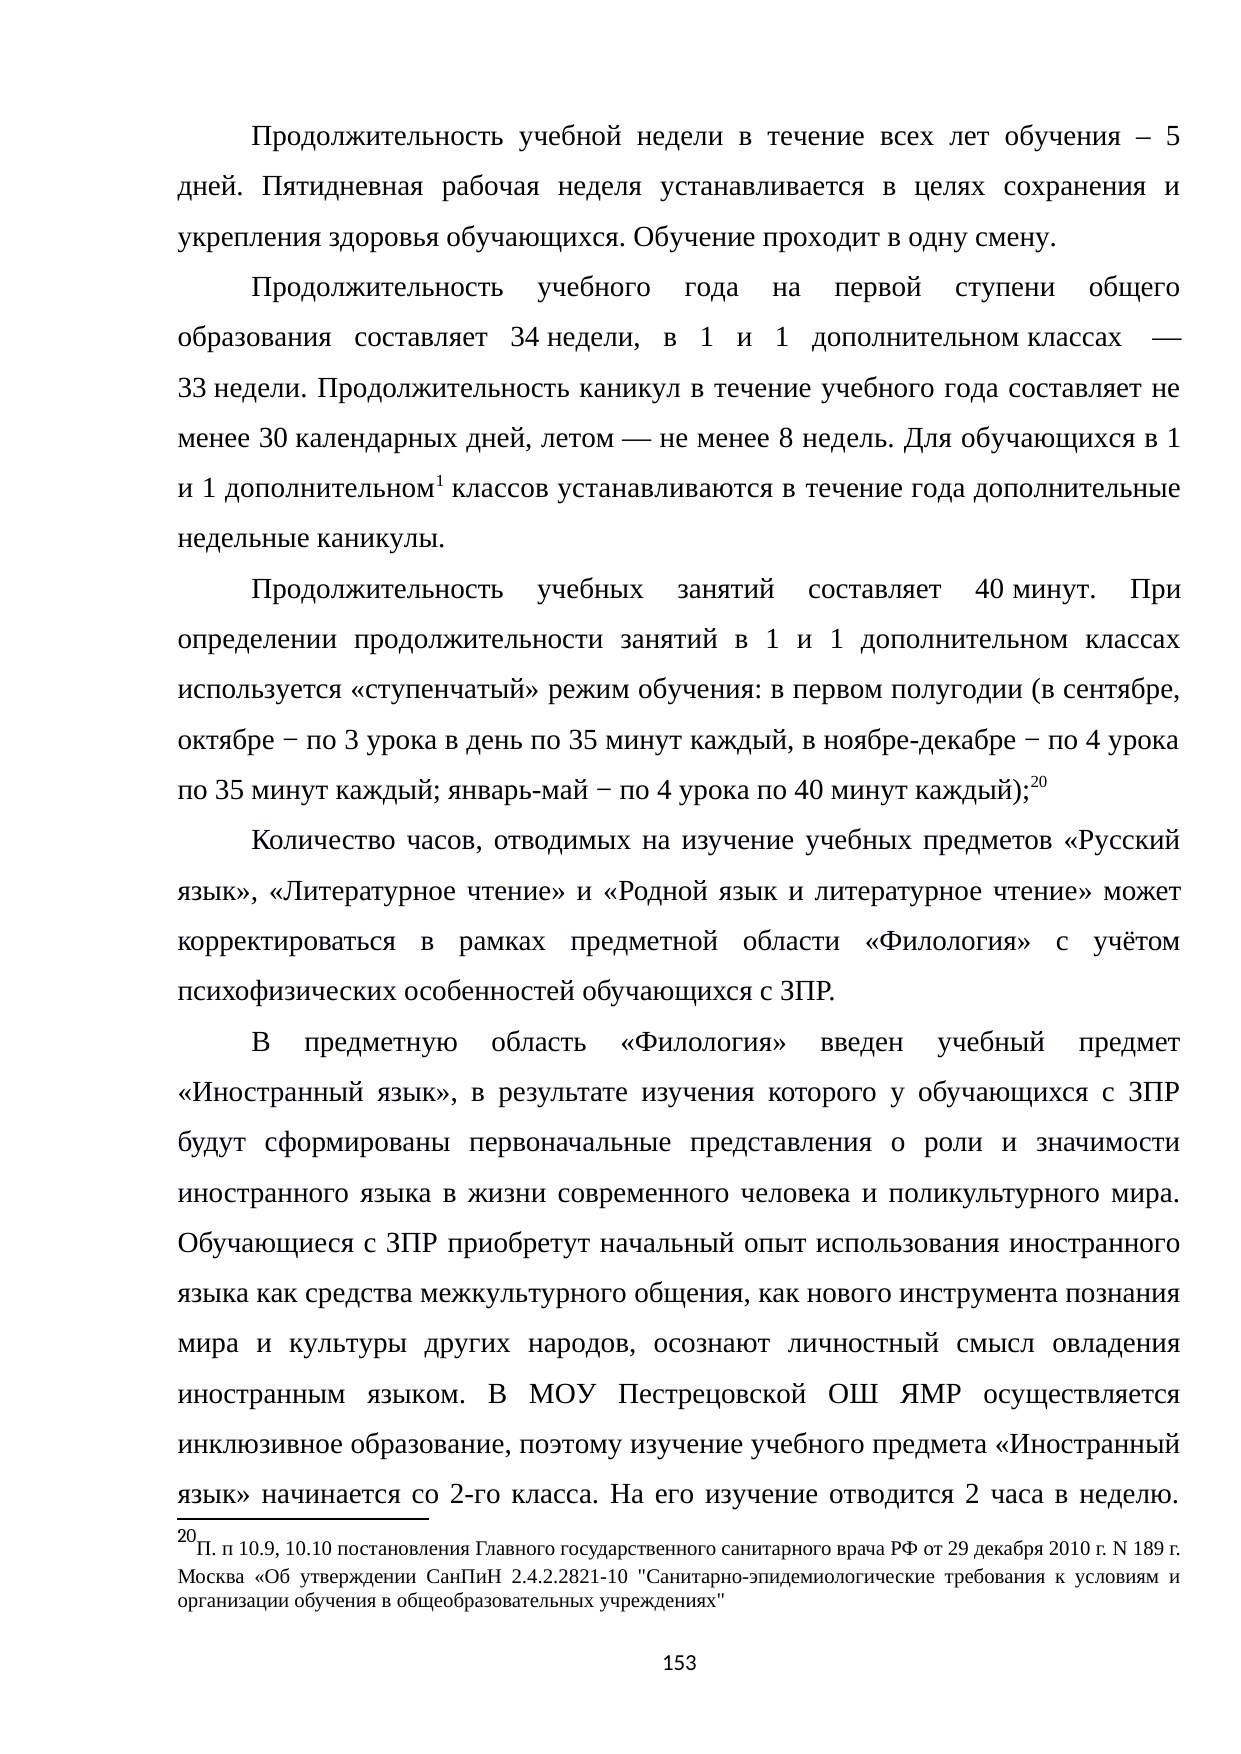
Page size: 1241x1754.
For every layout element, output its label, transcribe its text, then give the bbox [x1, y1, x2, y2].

text Продолжительность учебных занятий составляет 40 минут. При определении продолжительности занятий в 1 и 1 дополнительном классах используется «ступенчатый» режим обучения: в первом полугодии (в сентябре, октябре − по 3 урока в день по 35 минут каждый, в ноябре-декабре − по 4 урока по 35 минут каждый; январь-май − по 4 урока по 40 минут каждый); [177, 571, 1181, 806]
text Продолжительность учебного года на первой ступени общего образования составляет 34 недели, в 1 и 1 дополнительном классах — 33 недели. Продолжительность каникул в течение учебного года составляет не менее 30 календарных дней, летом — не менее 8 недель. Для обучающихся в 1 и 1 дополнительном1 классов устанавливаются в течение года дополнительные недельные каникулы. [177, 269, 1181, 554]
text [177, 1024, 1181, 1510]
text Продолжительность учебной недели в течение всех лет обучения – 5 дней. Пятидневная рабочая неделя устанавливается в целях сохранения и укрепления здоровья обучающихся. Обучение проходит в одну смену. [177, 118, 1181, 252]
text Количество часов, отводимых на изучение учебных предметов «Русский язык», «Литературное чтение» и «Родной язык и литературное чтение» может корректироваться в рамках предметной области «Филология» с учётом психофизических особенностей обучающихся с ЗПР. [177, 822, 1181, 1007]
